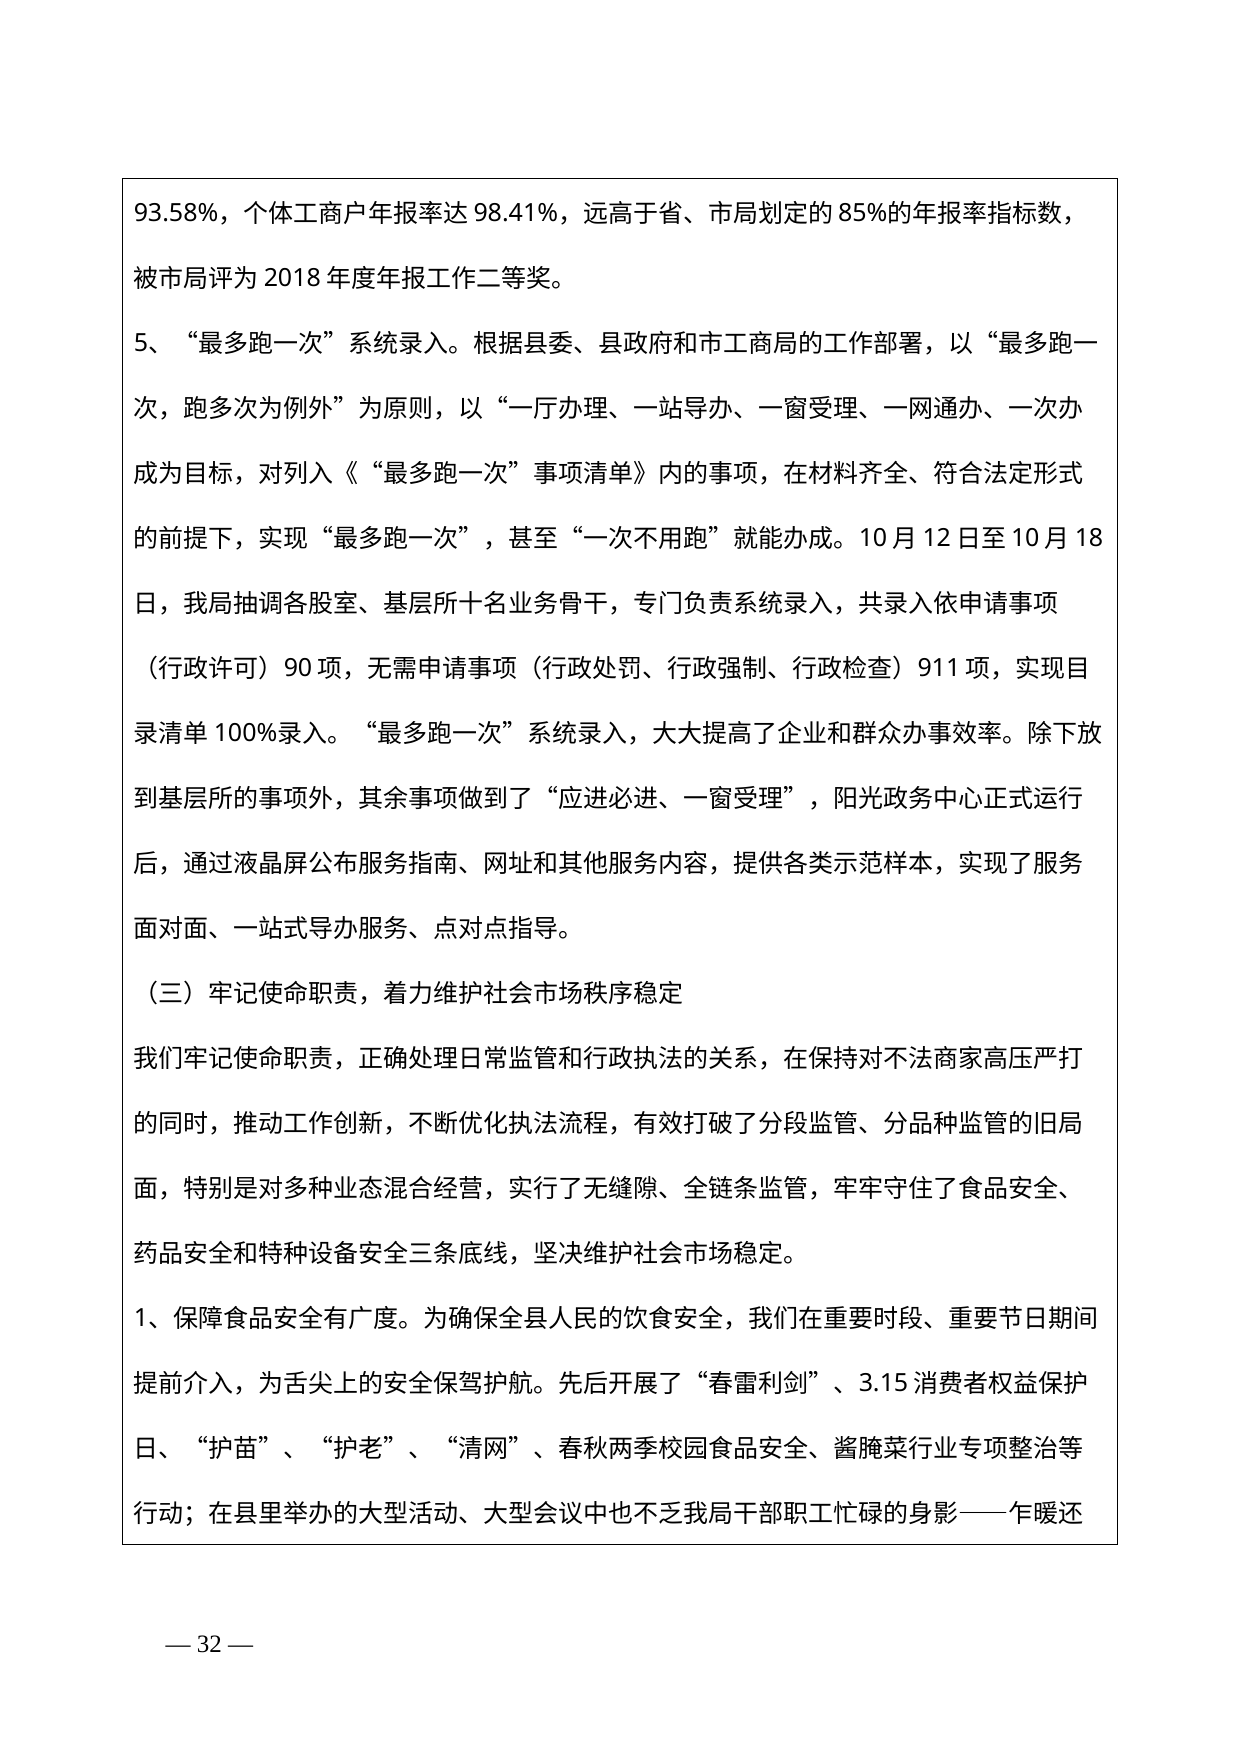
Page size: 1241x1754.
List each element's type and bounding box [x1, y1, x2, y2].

table_header [123, 179, 1117, 1544]
